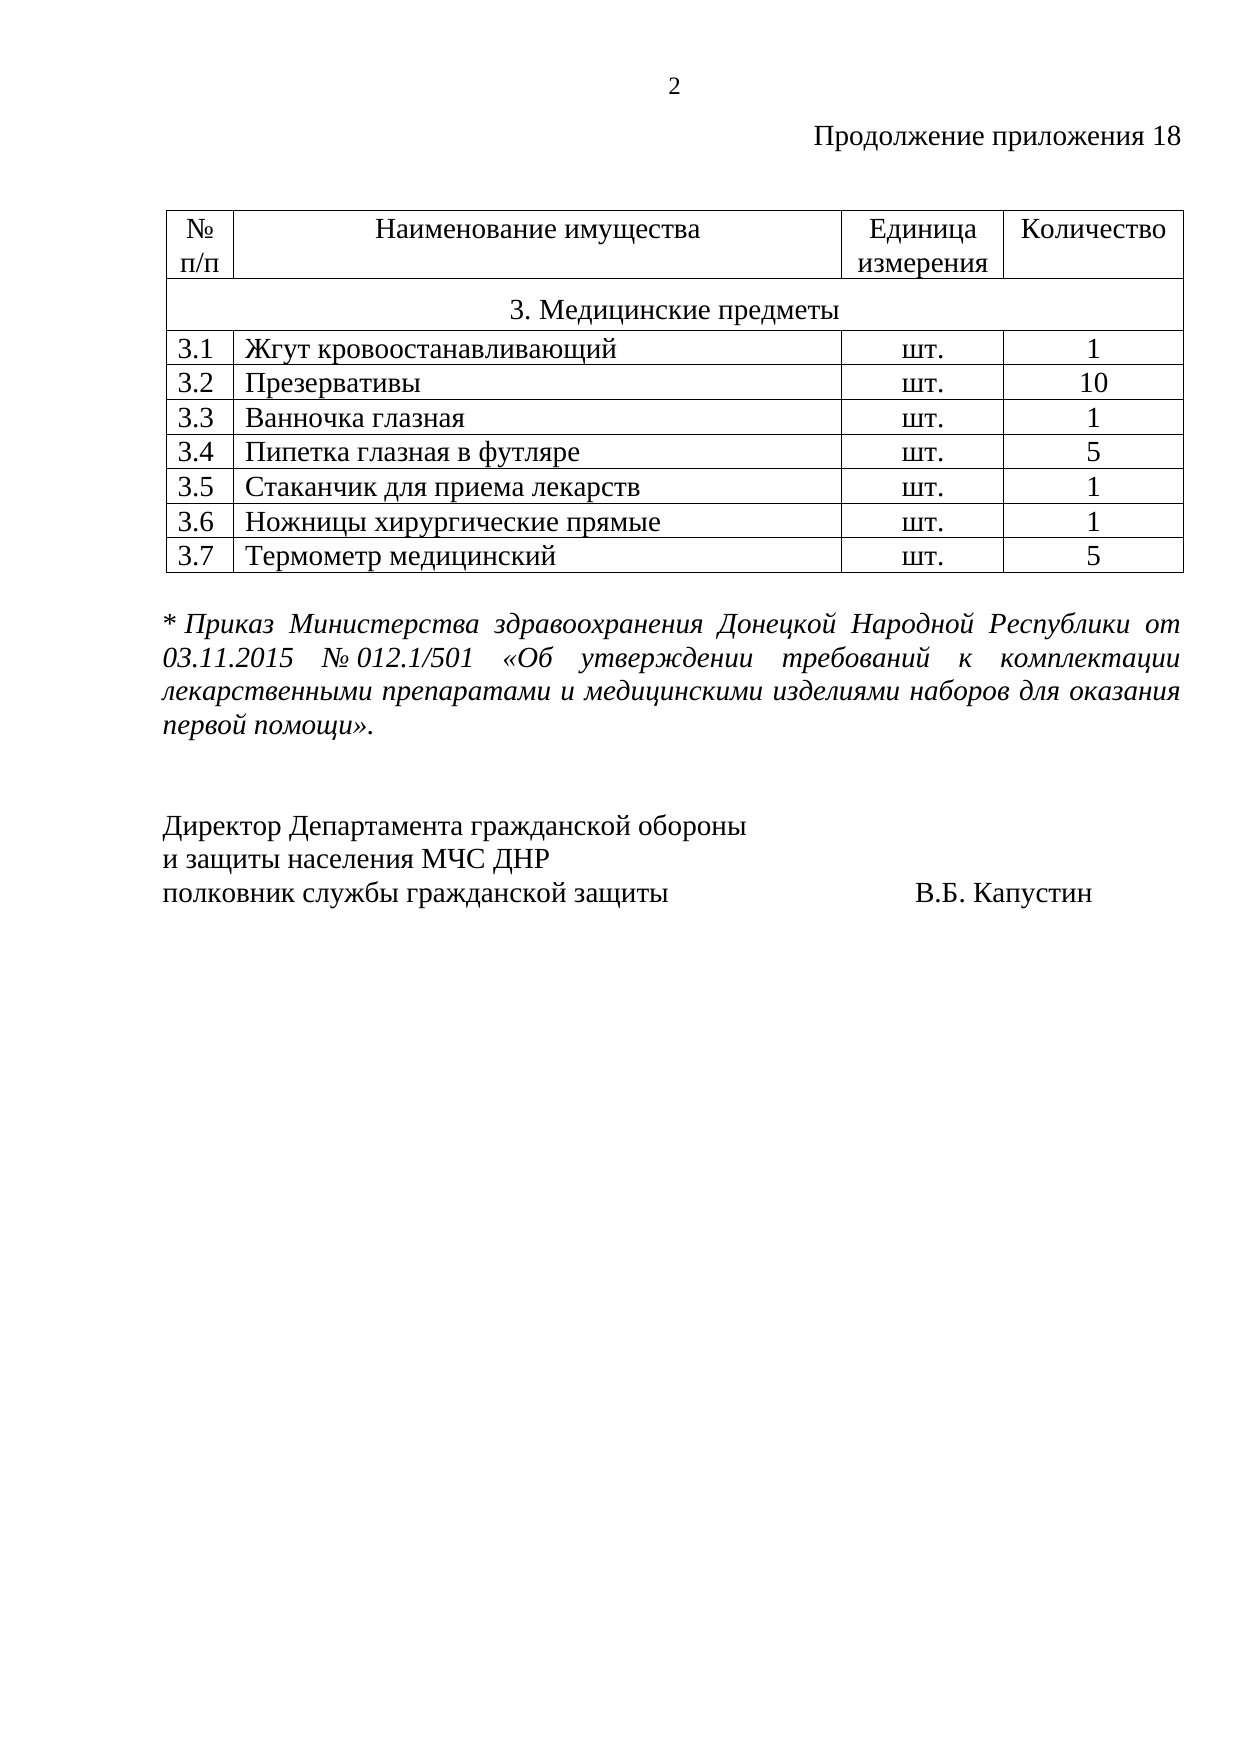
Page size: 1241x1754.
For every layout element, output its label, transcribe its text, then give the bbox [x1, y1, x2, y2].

table_cell 3.7 [167, 538, 233, 572]
table_cell шт. [842, 400, 1003, 433]
table_cell шт. [842, 538, 1003, 572]
table_cell 3.4 [167, 435, 233, 468]
table_cell Медицинские предметы [167, 279, 1183, 330]
table_cell 3.6 [167, 504, 233, 537]
table_cell 1 [1004, 400, 1183, 433]
table_cell 3.1 [167, 331, 233, 364]
table_cell Ножницы хирургические прямые [234, 504, 841, 537]
table_cell 3.3 [167, 400, 233, 433]
table_cell 10 [1004, 365, 1183, 399]
table_header Количество [1004, 211, 1183, 278]
table_cell 5 [1004, 435, 1183, 468]
table_cell Пипетка глазная в футляре [234, 435, 841, 468]
text Директор Департамента гражданской обороны [162, 808, 1181, 841]
table_cell шт. [842, 504, 1003, 537]
table_cell 3.5 [167, 469, 233, 503]
table_cell шт. [842, 365, 1003, 399]
table_header Единица измерения [842, 211, 1003, 278]
table_header № п/п [167, 211, 233, 278]
text Продолжение приложения 18 [177, 118, 1181, 152]
table_cell 1 [1004, 331, 1183, 364]
table_cell 5 [1004, 538, 1183, 572]
table_cell Стаканчик для приема лекарств [234, 469, 841, 503]
table_cell шт. [842, 435, 1003, 468]
text и защиты населения МЧС ДНР [162, 841, 1181, 875]
table_header Наименование имущества [234, 211, 841, 278]
table_cell 1 [1004, 469, 1183, 503]
table_cell 3.2 [167, 365, 233, 399]
table_cell Термометр медицинский [234, 538, 841, 572]
text полковник службы гражданской защиты В.Б. Капустин [162, 875, 1181, 908]
table_cell Презервативы [234, 365, 841, 399]
table_cell шт. [842, 331, 1003, 364]
text * Приказ Министерства здравоохранения Донецкой Народной Республики от 03.11.2015 № 012.1/501 «Об утверждении требований к комплектации лекарственными препаратами и медицинскими изделиями наборов для оказания первой помощи». [162, 606, 1181, 741]
table_cell Ванночка глазная [234, 400, 841, 433]
table_cell 1 [1004, 504, 1183, 537]
table_cell Жгут кровоостанавливающий [234, 331, 841, 364]
table_cell шт. [842, 469, 1003, 503]
